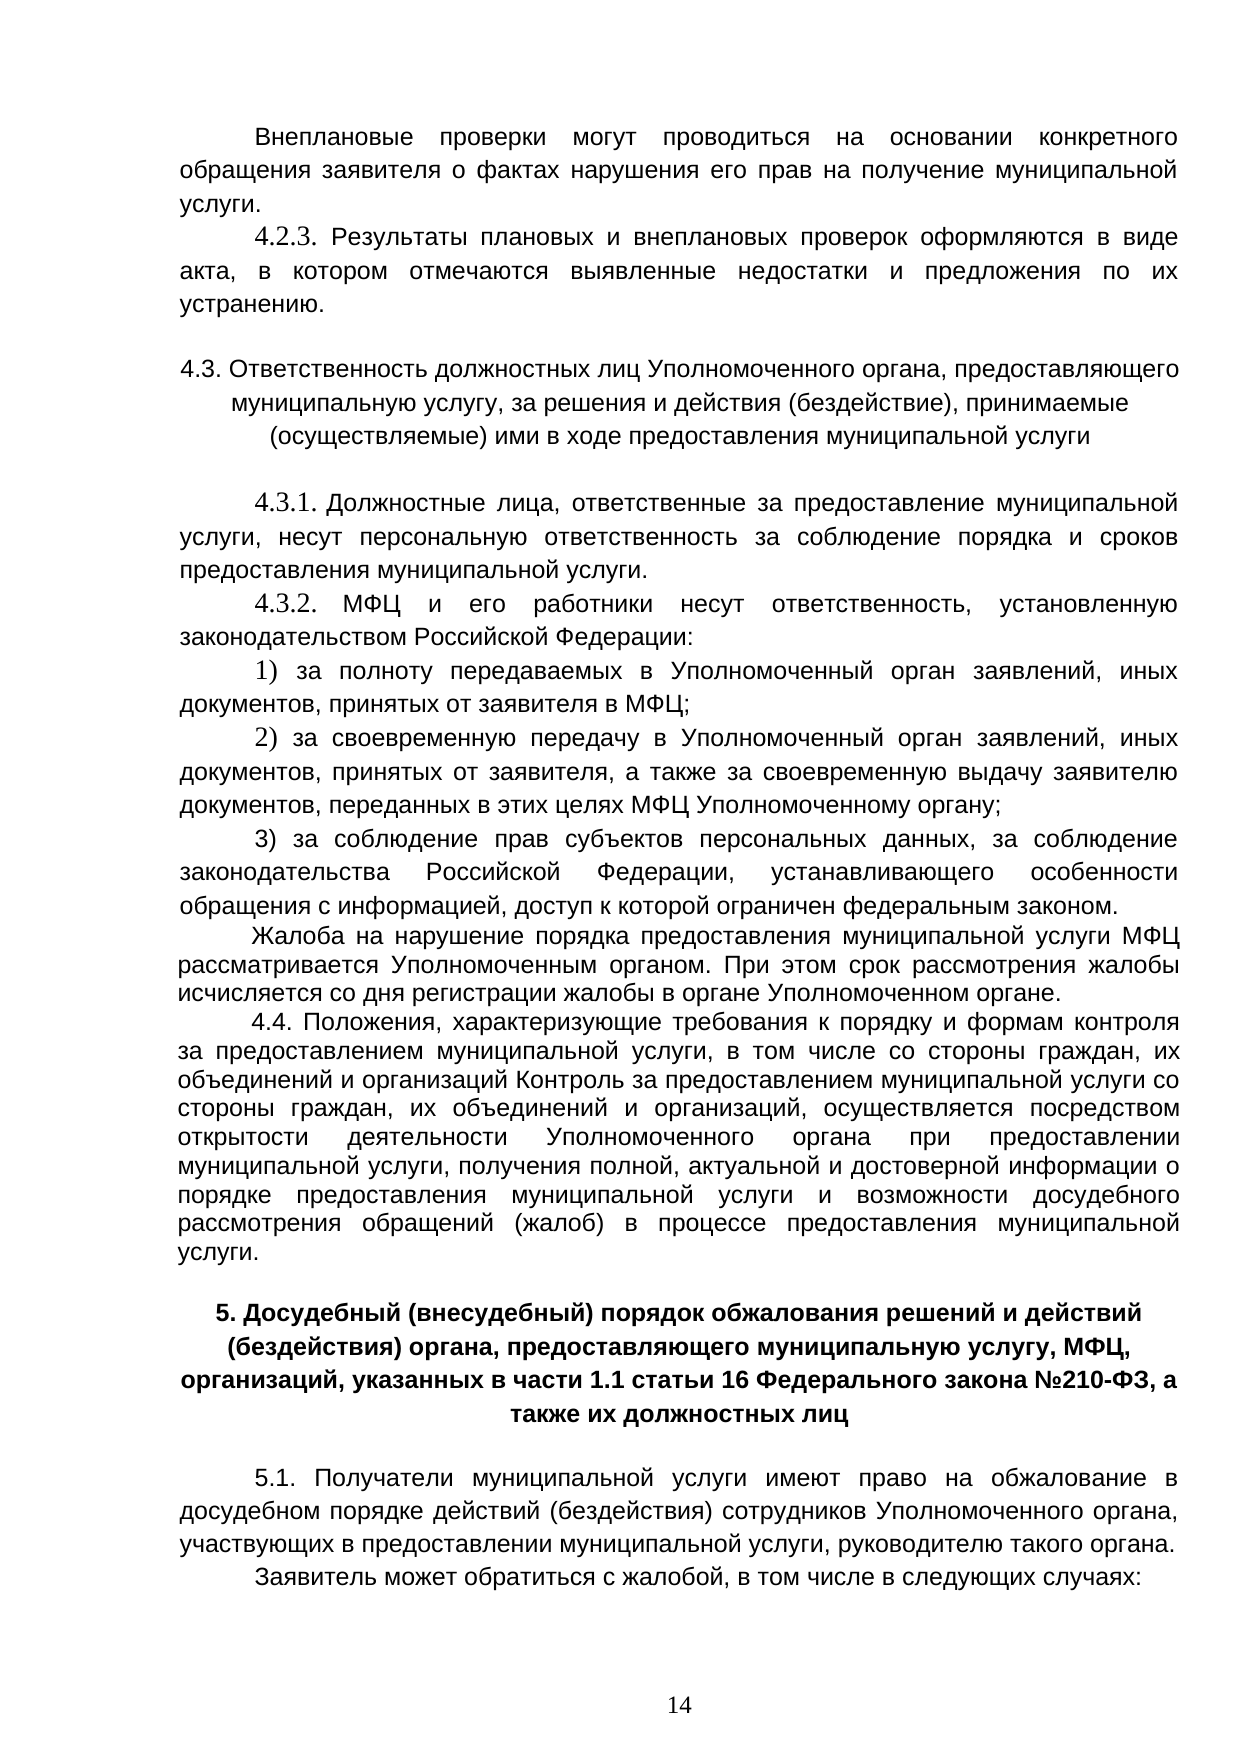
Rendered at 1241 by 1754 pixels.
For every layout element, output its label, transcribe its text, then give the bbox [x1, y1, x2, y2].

text 3) за соблюдение прав субъектов персональных данных, за соблюдение законодательства Российской Федерации, устанавливающего особенности обращения с информацией, доступ к которой ограничен федеральным законом. [179, 820, 1179, 921]
list за своевременную передачу в Уполномоченный орган заявлений, иных документов, принятых от заявителя, а также за своевременную выдачу заявителю документов, переданных в этих целях МФЦ Уполномоченному органу; [179, 719, 1179, 820]
text 4.4. Положения, характеризующие требования к порядку и формам контроля за предоставлением муниципальной услуги, в том числе со стороны граждан, их объединений и организаций Контроль за предоставлением муниципальной услуги со стороны граждан, их объединений и организаций, осуществляется посредством открытости деятельности Уполномоченного органа при предоставлении муниципальной услуги, получения полной, актуальной и достоверной информации о порядке предоставления муниципальной услуги и возможности досудебного рассмотрения обращений (жалоб) в процессе предоставления муниципальной услуги. [177, 1007, 1181, 1266]
list Результаты плановых и внеплановых проверок оформляются в виде акта, в котором отмечаются выявленные недостатки и предложения по их устранению. [179, 219, 1179, 319]
text Заявитель может обратиться с жалобой, в том числе в следующих случаях: [179, 1559, 1181, 1592]
text Жалоба на нарушение порядка предоставления муниципальной услуги МФЦ рассматривается Уполномоченным органом. При этом срок рассмотрения жалобы исчисляется со дня регистрации жалобы в органе Уполномоченном органе. [177, 921, 1181, 1007]
list за полноту передаваемых в Уполномоченный орган заявлений, иных документов, принятых от заявителя в МФЦ; [179, 652, 1179, 719]
text Внеплановые проверки могут проводиться на основании конкретного обращения заявителя о фактах нарушения его прав на получение муниципальной услуги. [179, 118, 1179, 219]
text 5. Досудебный (внесудебный) порядок обжалования решений и действий (бездействия) органа, предоставляющего муниципальную услугу, МФЦ, организаций, указанных в части 1.1 статьи 16 Федерального закона №210-ФЗ, а также их должностных лиц [177, 1294, 1181, 1429]
list МФЦ и его работники несут ответственность, установленную законодательством Российской Федерации: [179, 585, 1179, 652]
list Должностные лица, ответственные за предоставление муниципальной услуги, несут персональную ответственность за соблюдение порядка и сроков предоставления муниципальной услуги. [179, 485, 1179, 585]
text 4.3. Ответственность должностных лиц Уполномоченного органа, предоставляющего муниципальную услугу, за решения и действия (бездействие), принимаемые (осуществляемые) ими в ходе предоставления муниципальной услуги [179, 351, 1181, 451]
text 5.1. Получатели муниципальной услуги имеют право на обжалование в досудебном порядке действий (бездействия) сотрудников Уполномоченного органа, участвующих в предоставлении муниципальной услуги, руководителю такого органа. [179, 1460, 1179, 1559]
